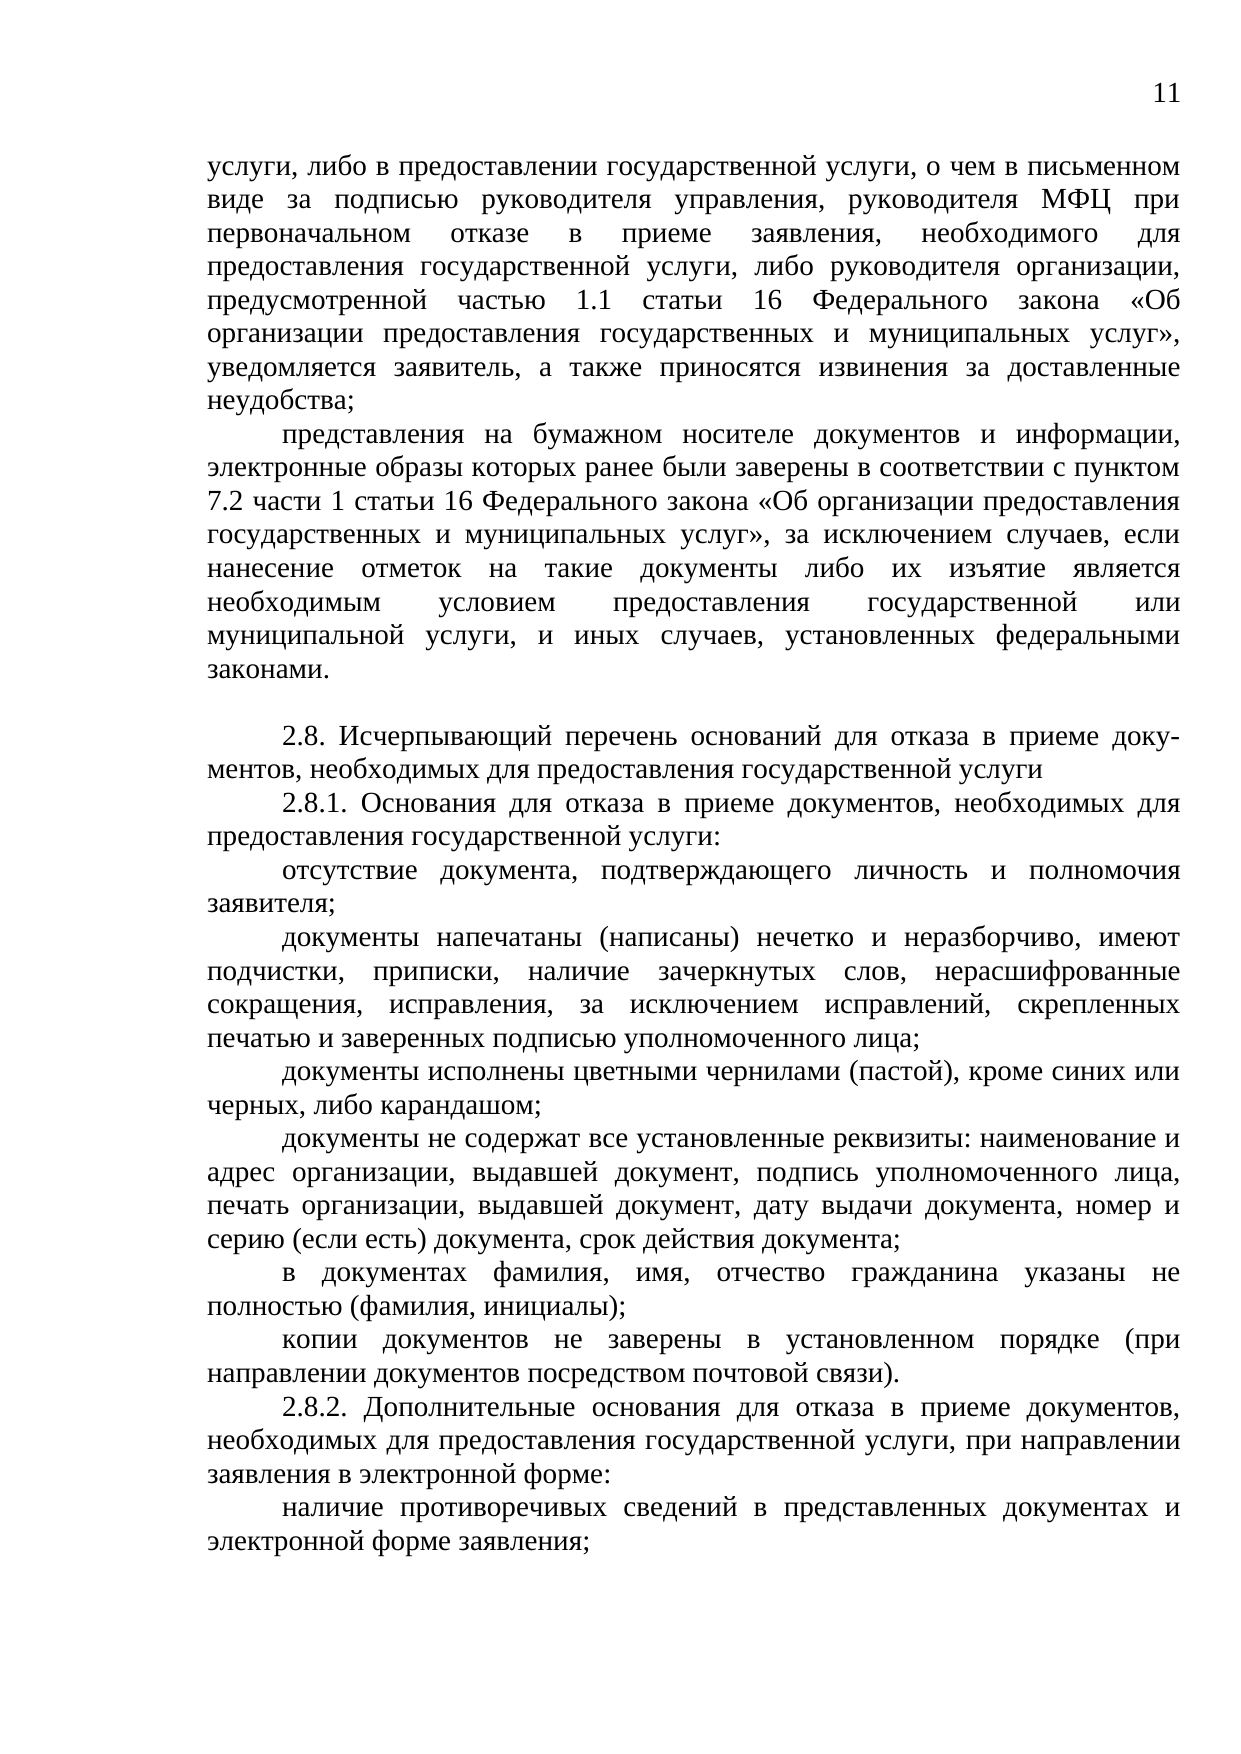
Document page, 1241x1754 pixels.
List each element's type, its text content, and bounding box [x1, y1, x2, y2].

text 2.8. Исчерпывающий перечень оснований для отказа в приеме доку-ментов, необходимых для предоставления государственной услуги [207, 718, 1181, 785]
text 2.8.2. Дополнительные основания для отказа в приеме документов, необходимых для предоставления государственной услуги, при направлении заявления в электронной форме: [207, 1389, 1181, 1489]
text документы не содержат все установленные реквизиты: наименование и адрес организации, выдавшей документ, подпись уполномоченного лица, печать организации, выдавшей документ, дату выдачи документа, номер и серию (если есть) документа, срок действия документа; [207, 1120, 1181, 1254]
text наличие противоречивых сведений в представленных документах и электронной форме заявления; [207, 1489, 1181, 1556]
text копии документов не заверены в установленном порядке (при направлении документов посредством почтовой связи). [207, 1322, 1181, 1389]
text представления на бумажном носителе документов и информации, электронные образы которых ранее были заверены в соответствии с пунктом 7.2 части 1 статьи 16 Федерального закона «Об организации предоставления государственных и муниципальных услуг», за исключением случаев, если нанесение отметок на такие документы либо их изъятие является необходимым условием предоставления государственной или муниципальной услуги, и иных случаев, установленных федеральными законами. [207, 416, 1181, 684]
text документы напечатаны (написаны) нечетко и неразборчиво, имеют подчистки, приписки, наличие зачеркнутых слов, нерасшифрованные сокращения, исправления, за исключением исправлений, скрепленных печатью и заверенных подписью уполномоченного лица; [207, 919, 1181, 1053]
text документы исполнены цветными чернилами (пастой), кроме синих или черных, либо карандашом; [207, 1053, 1181, 1120]
text в документах фамилия, имя, отчество гражданина указаны не полностью (фамилия, инициалы); [207, 1254, 1181, 1322]
text 2.8.1. Основания для отказа в приеме документов, необходимых для предоставления государственной услуги: [207, 785, 1181, 852]
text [207, 148, 1181, 416]
text отсутствие документа, подтверждающего личность и полномочия заявителя; [207, 852, 1181, 919]
